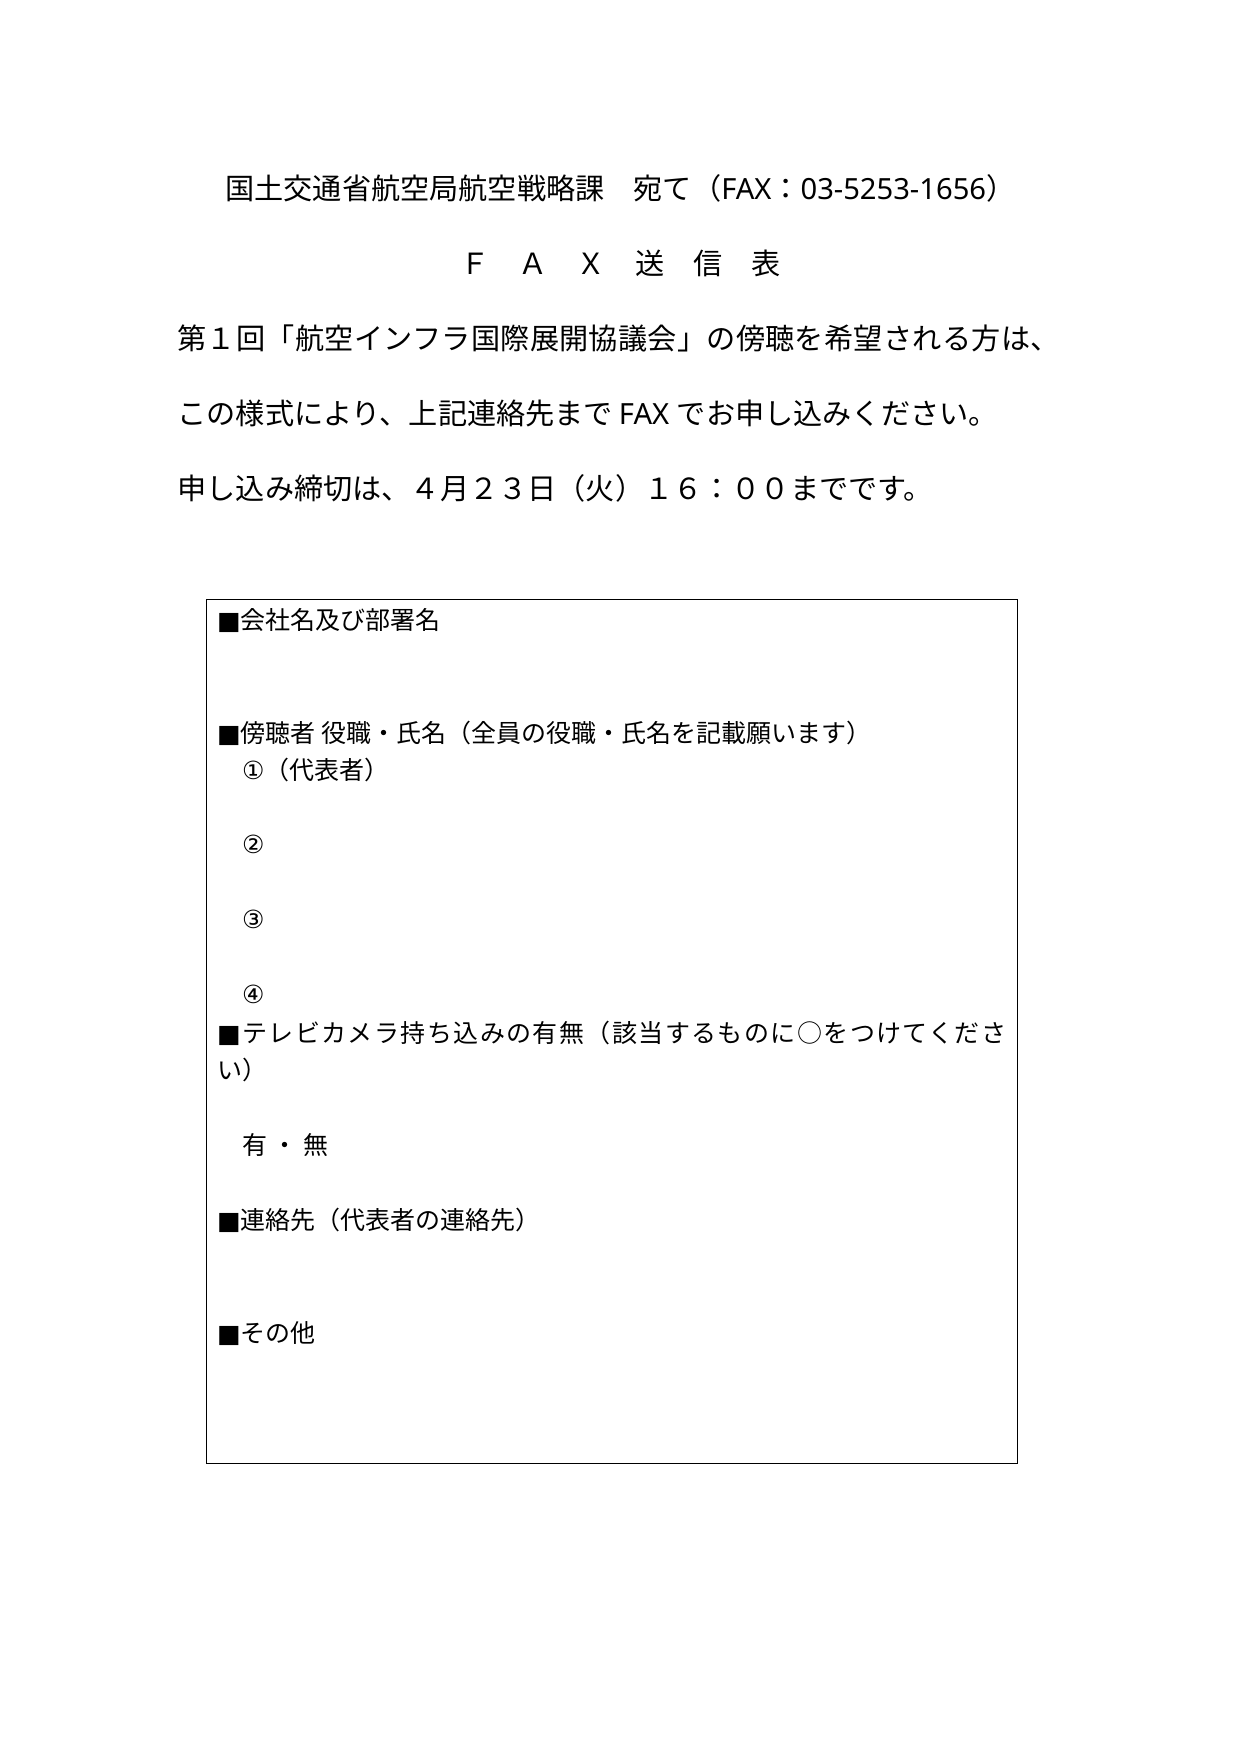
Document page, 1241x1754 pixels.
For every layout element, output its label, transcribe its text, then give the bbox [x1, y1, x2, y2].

text 国土交通省航空局航空戦略課 宛て（FAX：03-5253-1656） [177, 149, 1063, 224]
text 第１回「航空インフラ国際展開協議会」の傍聴を希望される方は、この様式により、上記連絡先までFAX でお申し込みください。 [177, 299, 1063, 449]
text Ｆ Ａ Ｘ 送 信 表 [177, 224, 1063, 299]
text 申し込み締切は、４月２３日（火）１６：００までです。 [177, 449, 1063, 524]
table_header ■会社名及び部署名 ■傍聴者 役職・氏名（全員の役職・氏名を記載願います） ①（代表者） ② ③ ④ ■テレビカメラ持ち込みの有無（該当するものに○をつけてください） 有 ・ 無 ■連絡先（代表者の連絡先） ■その他 [207, 600, 1017, 1463]
